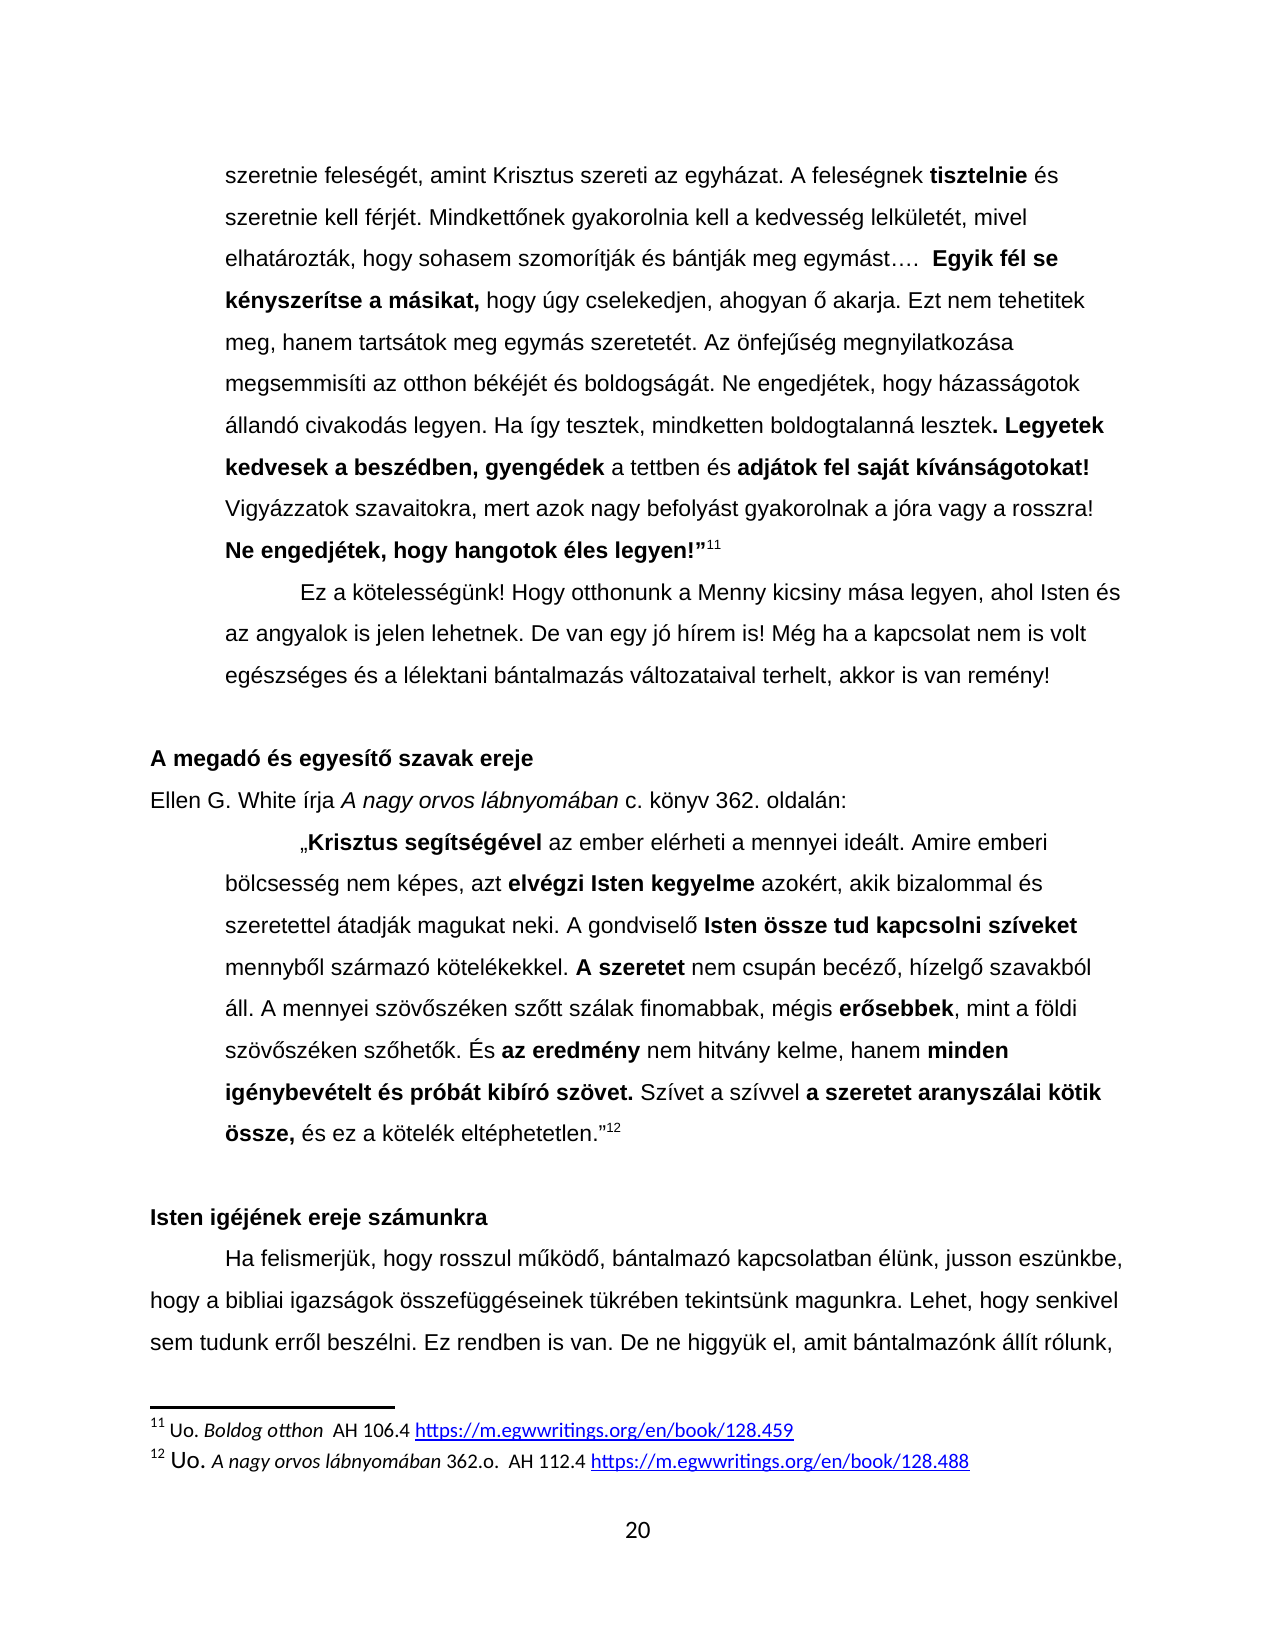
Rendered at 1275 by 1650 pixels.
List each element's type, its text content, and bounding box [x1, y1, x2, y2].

text A megadó és egyesítő szavak ereje [150, 733, 1125, 775]
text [150, 1233, 1125, 1358]
text „Krisztus segítségével az ember elérheti a mennyei ideált. Amire emberi bölcsesség nem képes, azt elvégzi Isten kegyelme azokért, akik bizalommal és szeretettel átadják magukat neki. A gondviselő Isten össze tud kapcsolni szíveket mennyből származó kötelékekkel. A szeretet nem csupán becéző, hízelgő szavakból áll. A mennyei szövőszéken szőtt szálak finomabbak, mégis erősebbek, mint a földi szövőszéken szőhetők. És az eredmény nem hitvány kelme, hanem minden igénybevételt és próbát kibíró szövet. Szívet a szívvel a szeretet aranyszálai kötik össze, és ez a kötelék eltéphetetlen.” [225, 817, 1125, 1150]
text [225, 150, 1125, 567]
text Ez a kötelességünk! Hogy otthonunk a Menny kicsiny mása legyen, ahol Isten és az angyalok is jelen lehetnek. De van egy jó hírem is! Még ha a kapcsolat nem is volt egészséges és a lélektani bántalmazás változataival terhelt, akkor is van remény! [225, 567, 1125, 692]
text Isten igéjének ereje számunkra [150, 1192, 1125, 1233]
text Ellen G. White írja A nagy orvos lábnyomában c. könyv 362. oldalán: [150, 775, 1125, 817]
